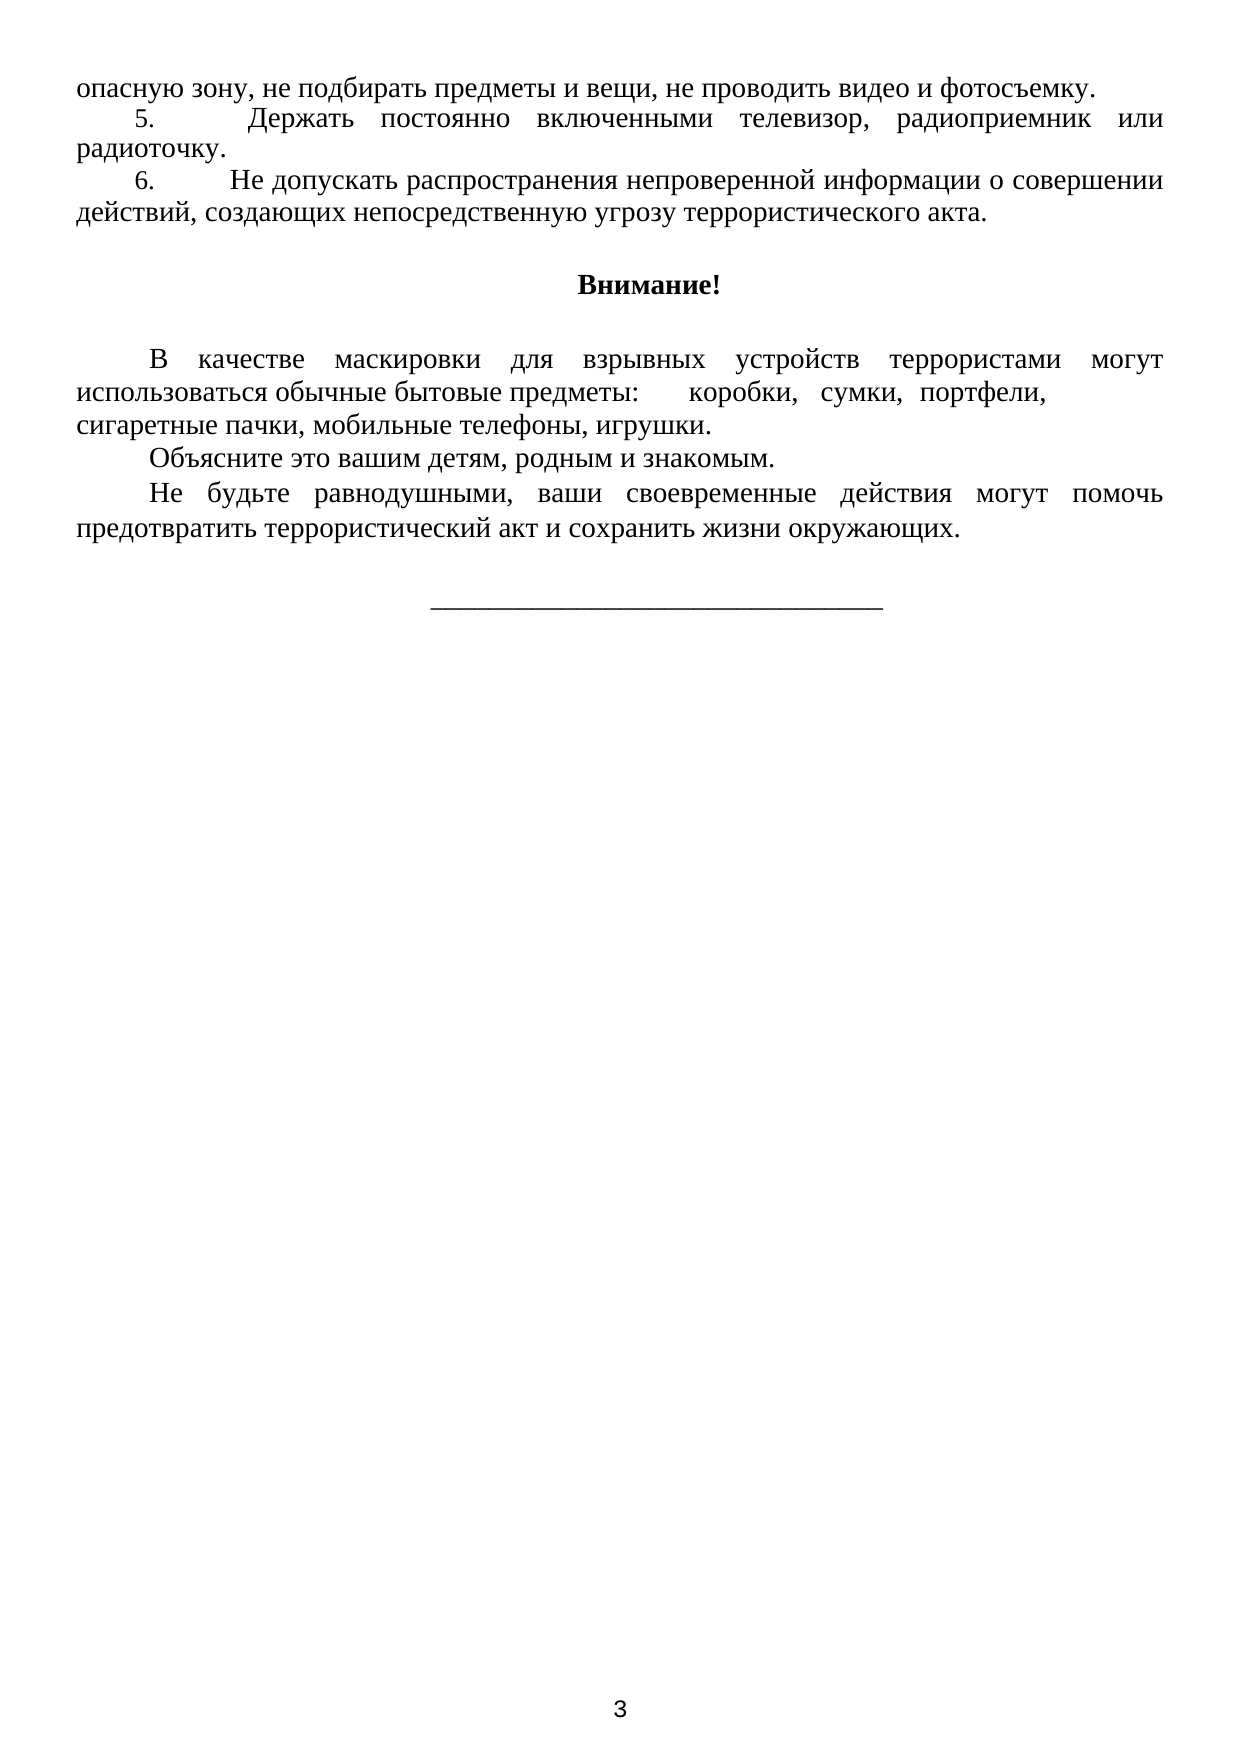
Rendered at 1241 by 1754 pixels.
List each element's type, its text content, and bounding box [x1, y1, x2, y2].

text В качестве маскировки для взрывных устройств террористами могут использоваться обычные бытовые предметы: коробки, сумки, портфели, сигаретные пачки, мобильные телефоны, игрушки. [76, 342, 1164, 441]
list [76, 74, 1164, 103]
text _______________________________ [76, 579, 1164, 614]
text Не будьте равнодушными, ваши своевременные действия могут помочь предотвратить террористический акт и сохранить жизни окружающих. [76, 474, 1164, 544]
text Внимание! [134, 269, 1164, 301]
list Держать постоянно включенными телевизор, радиоприемник или радиоточку. [76, 103, 1164, 163]
list Не допускать распространения непроверенной информации о совершении действий, создающих непосредственную угрозу террористического акта. [76, 163, 1164, 227]
text Объясните это вашим детям, родным и знакомым. [76, 441, 1166, 474]
